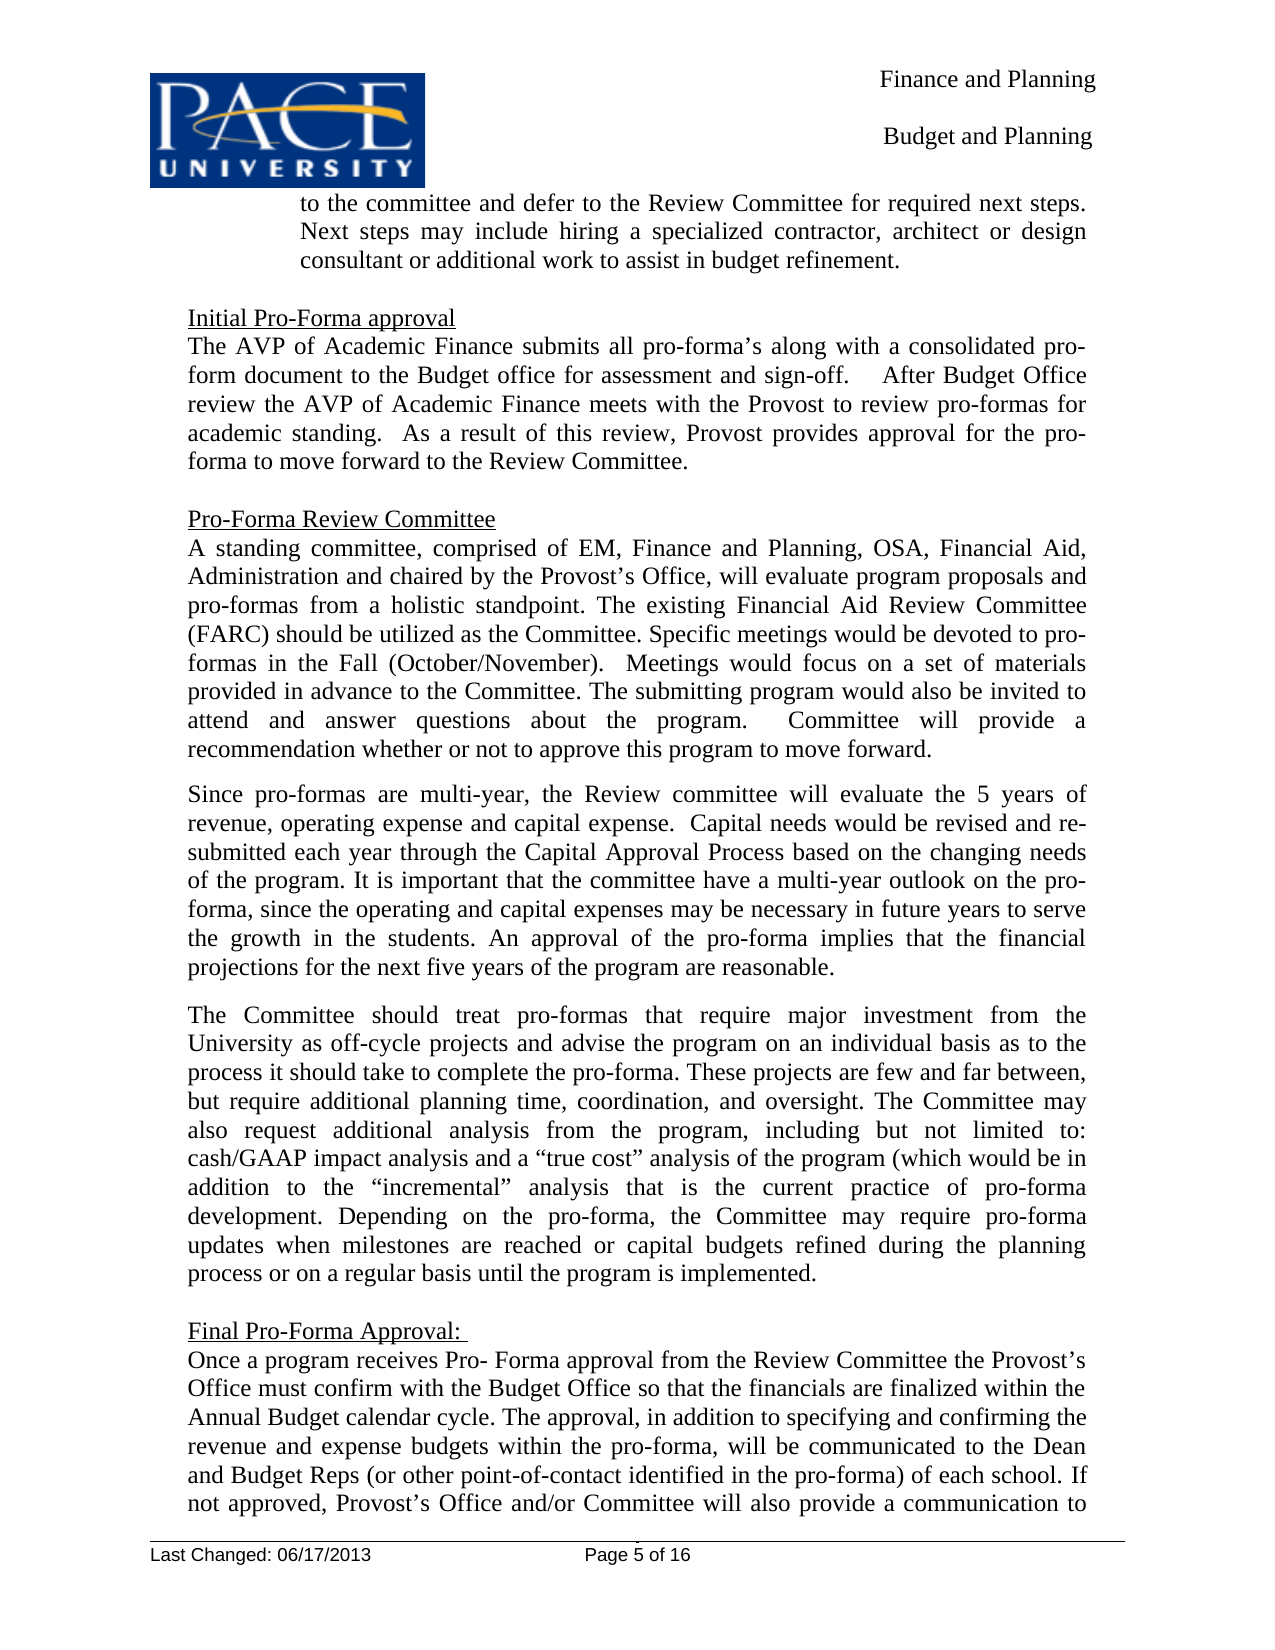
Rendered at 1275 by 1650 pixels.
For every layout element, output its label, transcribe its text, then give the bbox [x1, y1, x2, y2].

text Final Pro-Forma Approval: [187, 1316, 1087, 1345]
text The AVP of Academic Finance submits all pro-forma’s along with a consolidated pro-form document to the Budget office for assessment and sign-off. After Budget Office review the AVP of Academic Finance meets with the Provost to review pro-formas for academic standing. As a result of this review, Provost provides approval for the pro-forma to move forward to the Review Committee. [187, 331, 1087, 475]
text Initial Pro-Forma approval [187, 303, 1087, 331]
picture [150, 73, 426, 188]
text A standing committee, comprised of EM, Finance and Planning, OSA, Financial Aid, Administration and chaired by the Provost’s Office, will evaluate program proposals and pro-formas from a holistic standpoint. The existing Financial Aid Review Committee (FARC) should be utilized as the Committee. Specific meetings would be devoted to pro-formas in the Fall (October/November). Meetings would focus on a set of materials provided in advance to the Committee. The submitting program would also be invited to attend and answer questions about the program. Committee will provide a recommendation whether or not to approve this program to move forward. [187, 533, 1087, 763]
text Pro-Forma Review Committee [187, 504, 1087, 533]
text The Committee should treat pro-formas that require major investment from the University as off-cycle projects and advise the program on an individual basis as to the process it should take to complete the pro-forma. These projects are few and far between, but require additional planning time, coordination, and oversight. The Committee may also request additional analysis from the program, including but not limited to: cash/GAAP impact analysis and a “true cost” analysis of the program (which would be in addition to the “incremental” analysis that is the current practice of pro-forma development. Depending on the pro-forma, the Committee may require pro-forma updates when milestones are reached or capital budgets refined during the planning process or on a regular basis until the program is implemented. [187, 1000, 1087, 1287]
text Since pro-formas are multi-year, the Review committee will evaluate the 5 years of revenue, operating expense and capital expense. Capital needs would be revised and re-submitted each year through the Capital Approval Process based on the changing needs of the program. It is important that the committee have a multi-year outlook on the pro-forma, since the operating and capital expenses may be necessary in future years to serve the growth in the students. An approval of the pro-forma implies that the financial projections for the next five years of the program are reasonable. [187, 779, 1087, 981]
